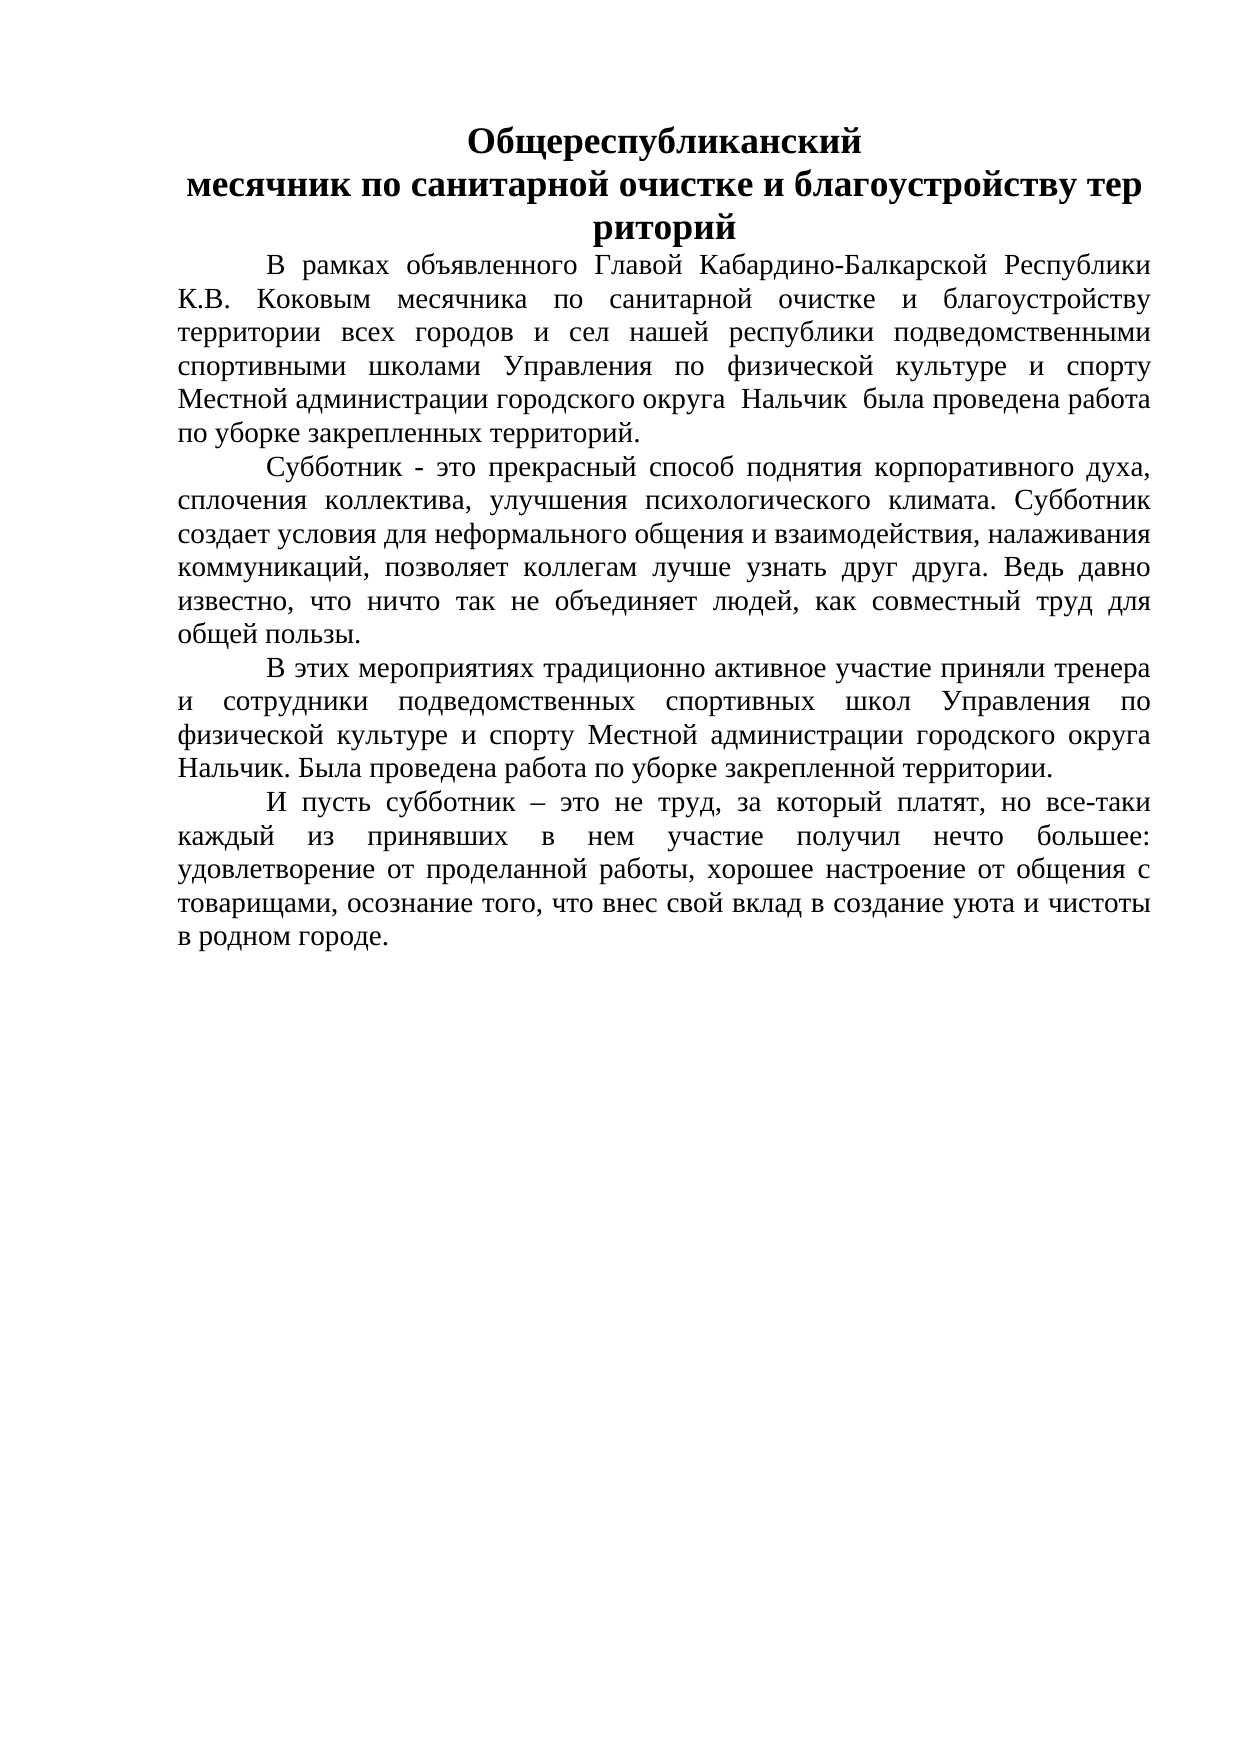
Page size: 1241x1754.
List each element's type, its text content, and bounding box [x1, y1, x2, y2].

text В рамках объявленного Главой Кабардино-Балкарской Республики К.В. Коковым месячника по санитарной очистке и благоустройству территории всех городов и сел нашей республики подведомственными спортивными школами Управления по физической культуре и спорту Местной администрации городского округа Нальчик была проведена работа по уборке закрепленных территорий. [177, 247, 1152, 281]
text В этих мероприятиях традиционно активное участие приняли тренера и сотрудники подведомственных спортивных школ Управления по физической культуре и спорту Местной администрации городского округа Нальчик. Была проведена работа по уборке закрепленной территории. [177, 650, 1152, 784]
text Субботник - это прекрасный способ поднятия корпоративного духа, сплочения коллектива, улучшения психологического климата. Субботник создает условия для неформального общения и взаимодействия, налаживания коммуникаций, позволяет коллегам лучше узнать друг друга. Ведь давно известно, что ничто так не объединяет людей, как совместный труд для общей пользы. [177, 449, 1152, 650]
text В рамках объявленного Главой Кабардино-Балкарской Республики К.В. Коковым месячника по санитарной очистке и благоустройству территории всех городов и сел нашей республики подведомственными спортивными школами Управления по физической культуре и спорту Местной администрации городского округа Нальчик была проведена работа по уборке закрепленных территорий. [177, 348, 1152, 449]
text Общереспубликанский месячник по санитарной очистке и благоустройству территорий [736, 118, 1152, 247]
text Общереспубликанский месячник по санитарной очистке и благоустройству территорий [177, 118, 593, 247]
text И пусть субботник – это не труд, за который платят, но все-таки каждый из принявших в нем участие получил нечто большее: удовлетворение от проделанной работы, хорошее настроение от общения с товарищами, осознание того, что внес свой вклад в создание уюта и чистоты в родном городе. [177, 784, 1152, 952]
